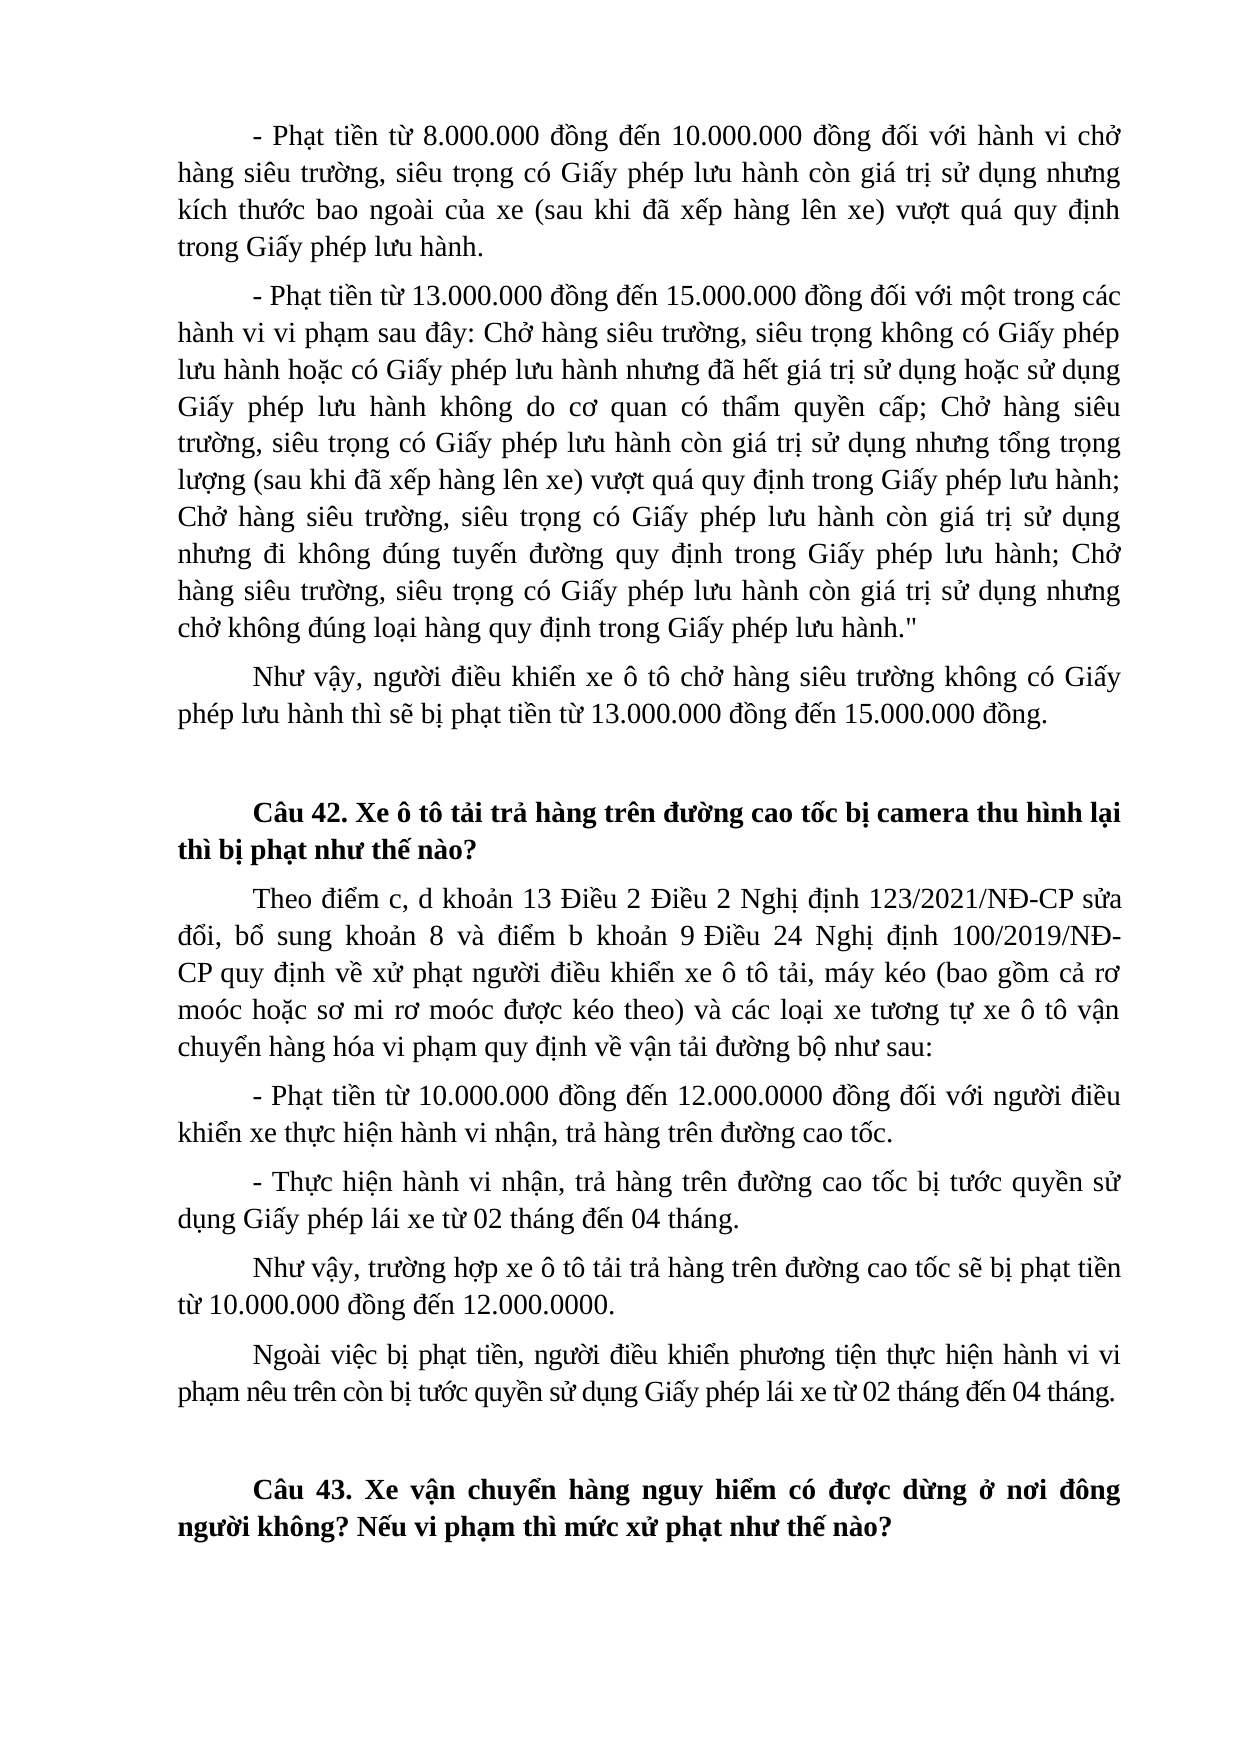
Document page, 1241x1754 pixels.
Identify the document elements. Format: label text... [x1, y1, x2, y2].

text - Phạt tiền từ 8.000.000 đồng đến 10.000.000 đồng đối với hành vi chở hàng siêu trường, siêu trọng có Giấy phép lưu hành còn giá trị sử dụng nhưng kích thước bao ngoài của xe (sau khi đã xếp hàng lên xe) vượt quá quy định trong Giấy phép lưu hành. [177, 118, 1122, 262]
text - Phạt tiền từ 10.000.000 đồng đến 12.000.0000 đồng đối với người điều khiển xe thực hiện hành vi nhận, trả hàng trên đường cao tốc. [177, 1078, 1122, 1148]
text Như vậy, người điều khiển xe ô tô chở hàng siêu trường không có Giấy phép lưu hành thì sẽ bị phạt tiền từ 13.000.000 đồng đến 15.000.000 đồng. [177, 659, 1122, 730]
text Ngoài việc bị phạt tiền, người điều khiển phương tiện thực hiện hành vi vi phạm nêu trên còn bị tước quyền sử dụng Giấy phép lái xe từ 02 tháng đến 04 tháng. [177, 1337, 1122, 1407]
text Như vậy, trường hợp xe ô tô tải trả hàng trên đường cao tốc sẽ bị phạt tiền từ 10.000.000 đồng đến 12.000.0000. [177, 1251, 1122, 1321]
text Câu 43. Xe vận chuyển hàng nguy hiểm có được dừng ở nơi đông người không? Nếu vi phạm thì mức xử phạt như thế nào? [177, 1472, 1122, 1543]
text - Phạt tiền từ 13.000.000 đồng đến 15.000.000 đồng đối với một trong các hành vi vi phạm sau đây: Chở hàng siêu trường, siêu trọng không có Giấy phép lưu hành hoặc có Giấy phép lưu hành nhưng đã hết giá trị sử dụng hoặc sử dụng Giấy phép lưu hành không do cơ quan có thẩm quyền cấp; Chở hàng siêu trường, siêu trọng có Giấy phép lưu hành còn giá trị sử dụng nhưng tổng trọng lượng (sau khi đã xếp hàng lên xe) vượt quá quy định trong Giấy phép lưu hành; Chở hàng siêu trường, siêu trọng có Giấy phép lưu hành còn giá trị sử dụng nhưng đi không đúng tuyến đường quy định trong Giấy phép lưu hành; Chở hàng siêu trường, siêu trọng có Giấy phép lưu hành còn giá trị sử dụng nhưng chở không đúng loại hàng quy định trong Giấy phép lưu hành." [177, 278, 1122, 643]
text Theo điểm c, d khoản 13 Điều 2 Điều 2 Nghị định 123/2021/NĐ-CP sửa đổi, bổ sung khoản 8 và điểm b khoản 9 Điều 24 Nghị định 100/2019/NĐ-CP quy định về xử phạt người điều khiển xe ô tô tải, máy kéo (bao gồm cả rơ moóc hoặc sơ mi rơ moóc được kéo theo) và các loại xe tương tự xe ô tô vận chuyển hàng hóa vi phạm quy định về vận tải đường bộ như sau: [177, 881, 1122, 1062]
text - Thực hiện hành vi nhận, trả hàng trên đường cao tốc bị tước quyền sử dụng Giấy phép lái xe từ 02 tháng đến 04 tháng. [177, 1164, 1122, 1235]
text Câu 42. Xe ô tô tải trả hàng trên đường cao tốc bị camera thu hình lại thì bị phạt như thế nào? [177, 795, 1122, 865]
